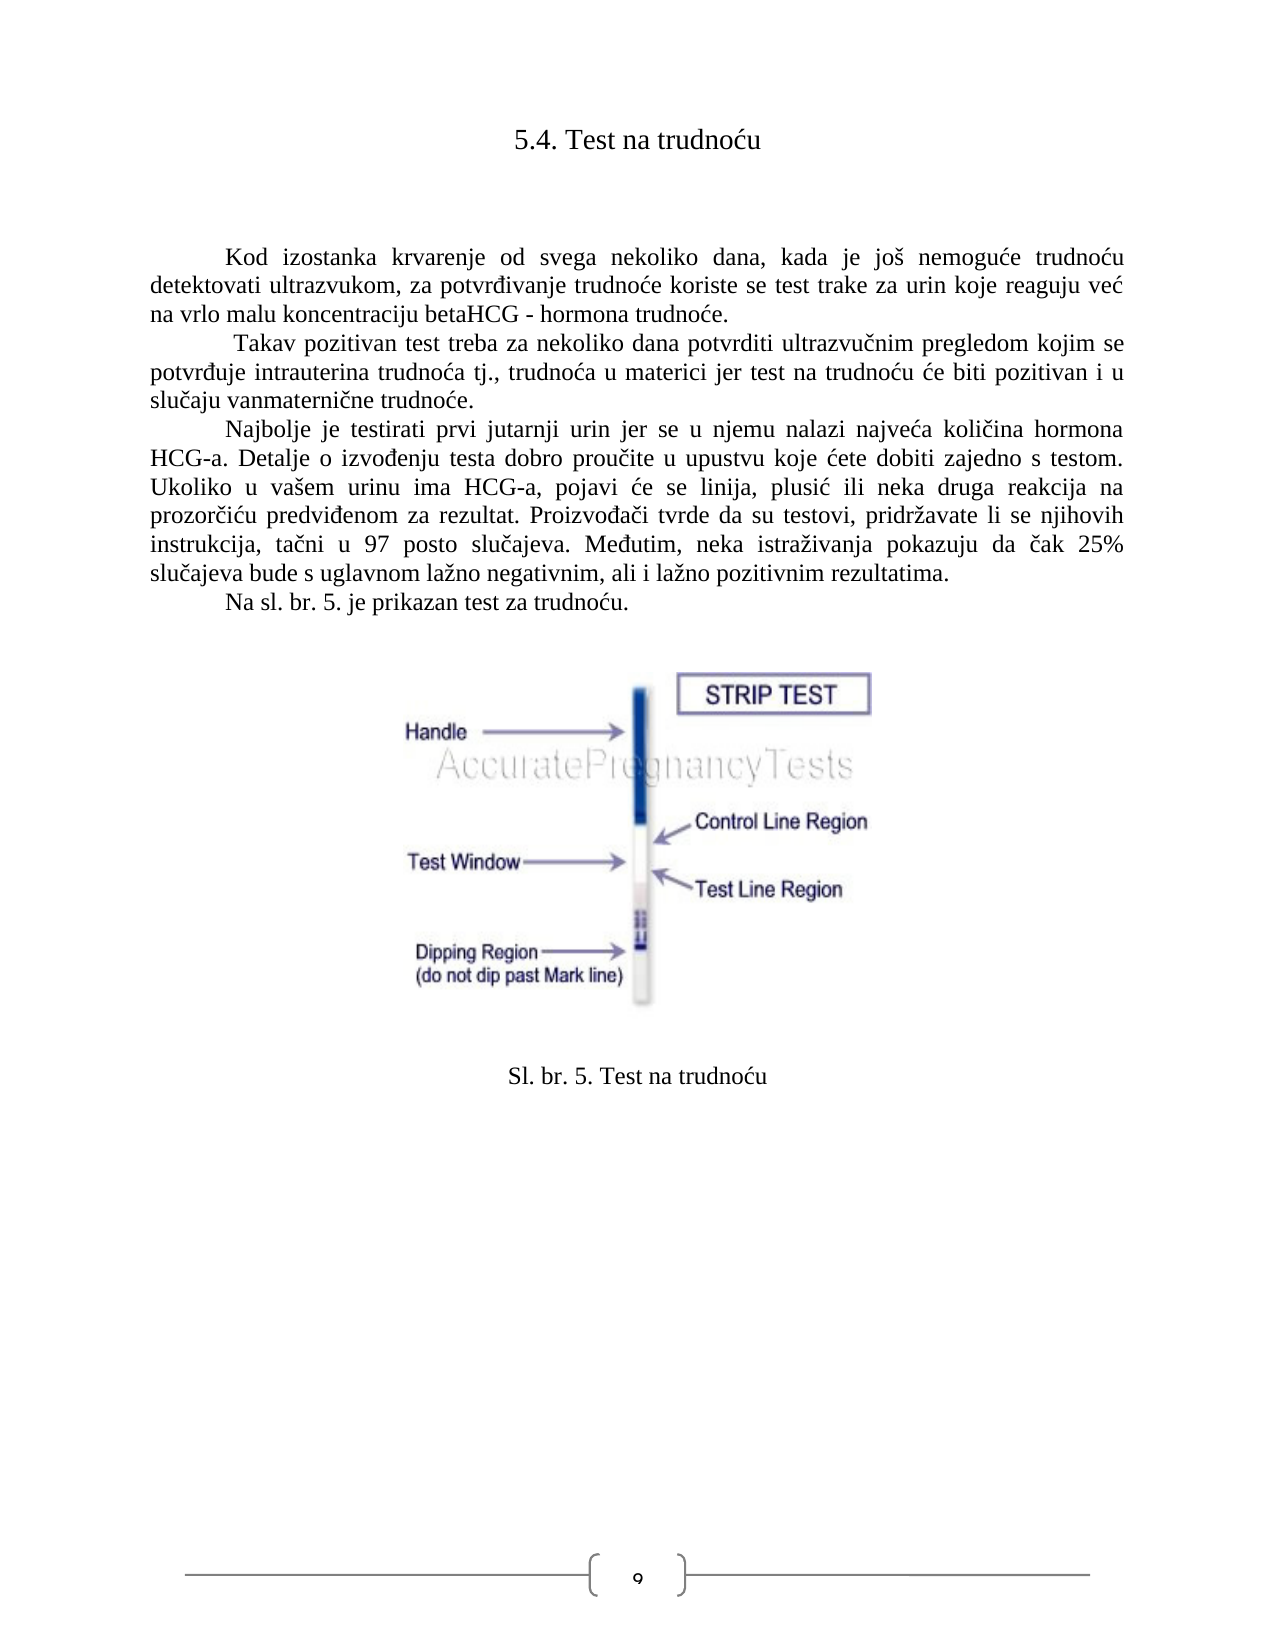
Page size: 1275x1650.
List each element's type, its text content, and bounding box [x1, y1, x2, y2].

text Najbolje je testirati prvi jutarnji urin jer se u njemu nalazi najveća količina hormona HCG-a. Detalje o izvođenju testa dobro proučite u upustvu koje ćete dobiti zajedno s testom. Ukoliko u vašem urinu ima HCG-a, pojavi će se linija, plusić ili neka druga reakcija na prozorčiću predviđenom za rezultat. Proizvođači tvrde da su testovi, pridržavate li se njihovih instrukcija, tačni u 97 posto slučajeva. Međutim, neka istraživanja pokazuju da čak 25% slučajeva bude s uglavnom lažno negativnim, ali i lažno pozitivnim rezultatima. [150, 414, 1125, 587]
picture [403, 672, 872, 1033]
text Takav pozitivan test treba za nekoliko dana potvrditi ultrazvučnim pregledom kojim se potvrđuje intrauterina trudnoća tj., trudnoća u materici jer test na trudnoću će biti pozitivan i u slučaju vanmaternične trudnoće. [150, 328, 1125, 414]
text Kod izostanka krvarenje od svega nekoliko dana, kada je još nemoguće trudnoću detektovati ultrazvukom, za potvrđivanje trudnoće koriste se test trake za urin koje reaguju već na vrlo malu koncentraciju betaHCG - hormona trudnoće. [150, 242, 1125, 328]
text Sl. br. 5. Test na trudnoću [150, 1061, 1125, 1090]
text Na sl. br. 5. je prikazan test za trudnoću. [150, 587, 1125, 615]
text 5.4. Test na trudnoću [150, 122, 1125, 155]
